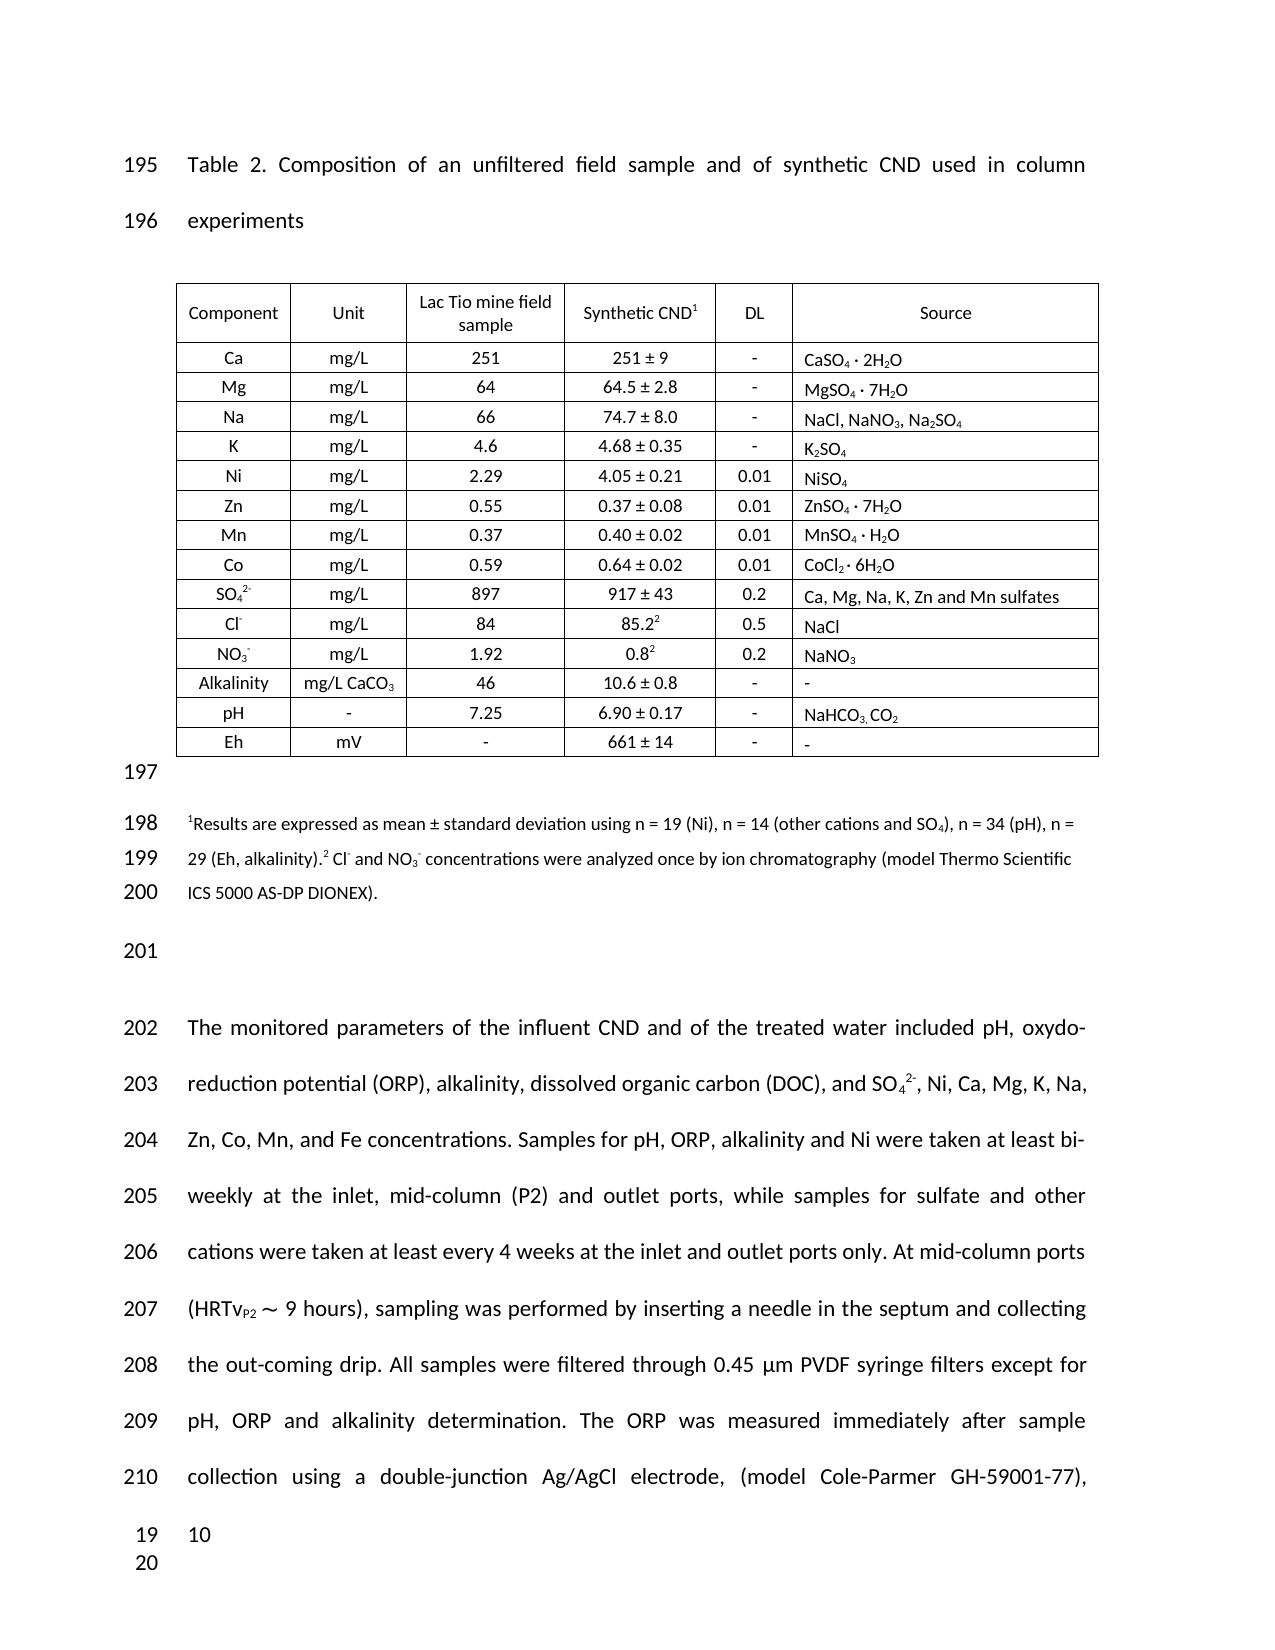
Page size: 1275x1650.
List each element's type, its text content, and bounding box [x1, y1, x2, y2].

table_header Component [177, 284, 290, 342]
table_cell mg/L [291, 402, 406, 431]
table_cell mg/L [291, 639, 406, 667]
table_cell 4.68 ± 0.35 [565, 432, 715, 460]
table_cell 0.37 ± 0.08 [565, 491, 715, 519]
table_cell NO3- [177, 639, 290, 667]
table_cell - [716, 373, 792, 401]
table_cell 0.40 ± 0.02 [565, 521, 715, 549]
table_cell SO42- [177, 580, 290, 608]
table_cell - [716, 343, 792, 372]
table_cell 251 ± 9 [565, 343, 715, 372]
table_header Synthetic CND1 [565, 284, 715, 342]
table_header Lac Tio mine field sample [407, 284, 564, 342]
table_cell mg/L [291, 550, 406, 579]
table_cell Co [177, 550, 290, 579]
table_cell 2.29 [407, 461, 564, 490]
table_cell 0.59 [407, 550, 564, 579]
table_header Unit [291, 284, 406, 342]
table_cell Ni [177, 461, 290, 490]
table_cell MnSO4 · H2O [793, 521, 1098, 549]
table_cell mg/L [291, 461, 406, 490]
table_cell 84 [407, 609, 564, 638]
table_cell K2SO4 [793, 432, 1098, 460]
table_cell - [291, 698, 406, 727]
table_cell 0.82 [565, 639, 715, 667]
table_cell 0.2 [716, 580, 792, 608]
table_cell NaCl [793, 609, 1098, 638]
table_cell mg/L [291, 491, 406, 519]
table_cell mg/L [291, 343, 406, 372]
table_cell pH [177, 698, 290, 727]
table_cell Na [177, 402, 290, 431]
table_cell mg/L [291, 432, 406, 460]
table_cell CoCl2 · 6H2O [793, 550, 1098, 579]
table_cell 46 [407, 669, 564, 697]
table_cell MgSO4 · 7H2O [793, 373, 1098, 401]
table_cell NiSO4 [793, 461, 1098, 490]
table_cell 917 ± 43 [565, 580, 715, 608]
table_cell CaSO4 · 2H2O [793, 343, 1098, 372]
table_cell 0.01 [716, 521, 792, 549]
table_cell mg/L [291, 580, 406, 608]
table_cell - [793, 728, 1098, 756]
table_cell NaNO3 [793, 639, 1098, 667]
table_cell mg/L [291, 609, 406, 638]
table_cell Ca, Mg, Na, K, Zn and Mn sulfates [793, 580, 1098, 608]
table_cell 64.5 ± 2.8 [565, 373, 715, 401]
table_cell - [716, 402, 792, 431]
table_cell - [716, 728, 792, 756]
table_cell Mn [177, 521, 290, 549]
table_cell mg/L CaCO3 [291, 669, 406, 697]
table_cell 7.25 [407, 698, 564, 727]
table_cell 4.05 ± 0.21 [565, 461, 715, 490]
text Table 2. Composition of an unfiltered field sample and of synthetic CND used in column experiments [187, 150, 1087, 234]
table_cell 0.55 [407, 491, 564, 519]
table_cell - [716, 698, 792, 727]
table_cell - [407, 728, 564, 756]
table_cell 64 [407, 373, 564, 401]
table_cell 0.01 [716, 491, 792, 519]
table_cell 74.7 ± 8.0 [565, 402, 715, 431]
table_cell 0.01 [716, 461, 792, 490]
table_header Source [793, 284, 1098, 342]
table_cell 85.22 [565, 609, 715, 638]
table_cell 6.90 ± 0.17 [565, 698, 715, 727]
table_cell mg/L [291, 373, 406, 401]
table_cell 66 [407, 402, 564, 431]
table_cell 897 [407, 580, 564, 608]
table_cell 0.5 [716, 609, 792, 638]
table_cell ZnSO4 · 7H2O [793, 491, 1098, 519]
table_cell - [716, 669, 792, 697]
table_cell 661 ± 14 [565, 728, 715, 756]
table_cell 10.6 ± 0.8 [565, 669, 715, 697]
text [187, 1013, 1087, 1490]
table_cell NaCl, NaNO3, Na2SO4 [793, 402, 1098, 431]
table_cell mV [291, 728, 406, 756]
table_cell Eh [177, 728, 290, 756]
table_cell 1.92 [407, 639, 564, 667]
table_cell 251 [407, 343, 564, 372]
table_cell 0.01 [716, 550, 792, 579]
table_cell Cl- [177, 609, 290, 638]
table_cell Mg [177, 373, 290, 401]
table_cell 0.64 ± 0.02 [565, 550, 715, 579]
table_cell - [793, 669, 1098, 697]
table_header DL [716, 284, 792, 342]
table_cell Ca [177, 343, 290, 372]
table_cell 0.37 [407, 521, 564, 549]
table_cell 0.2 [716, 639, 792, 667]
table_cell Zn [177, 491, 290, 519]
text 1Results are expressed as mean ± standard deviation using n = 19 (Ni), n = 14 (other cations and SO4), n = 34 (pH), n = 29 (Eh, alkalinity).2 Cl- and NO3- concentrations were analyzed once by ion chromatography (model Thermo Scientific ICS 5000 AS-DP DIONEX). [187, 812, 1087, 904]
table_cell Alkalinity [177, 669, 290, 697]
table_cell NaHCO3, CO2 [793, 698, 1098, 727]
table_cell 4.6 [407, 432, 564, 460]
table_cell - [716, 432, 792, 460]
table_cell K [177, 432, 290, 460]
table_cell mg/L [291, 521, 406, 549]
